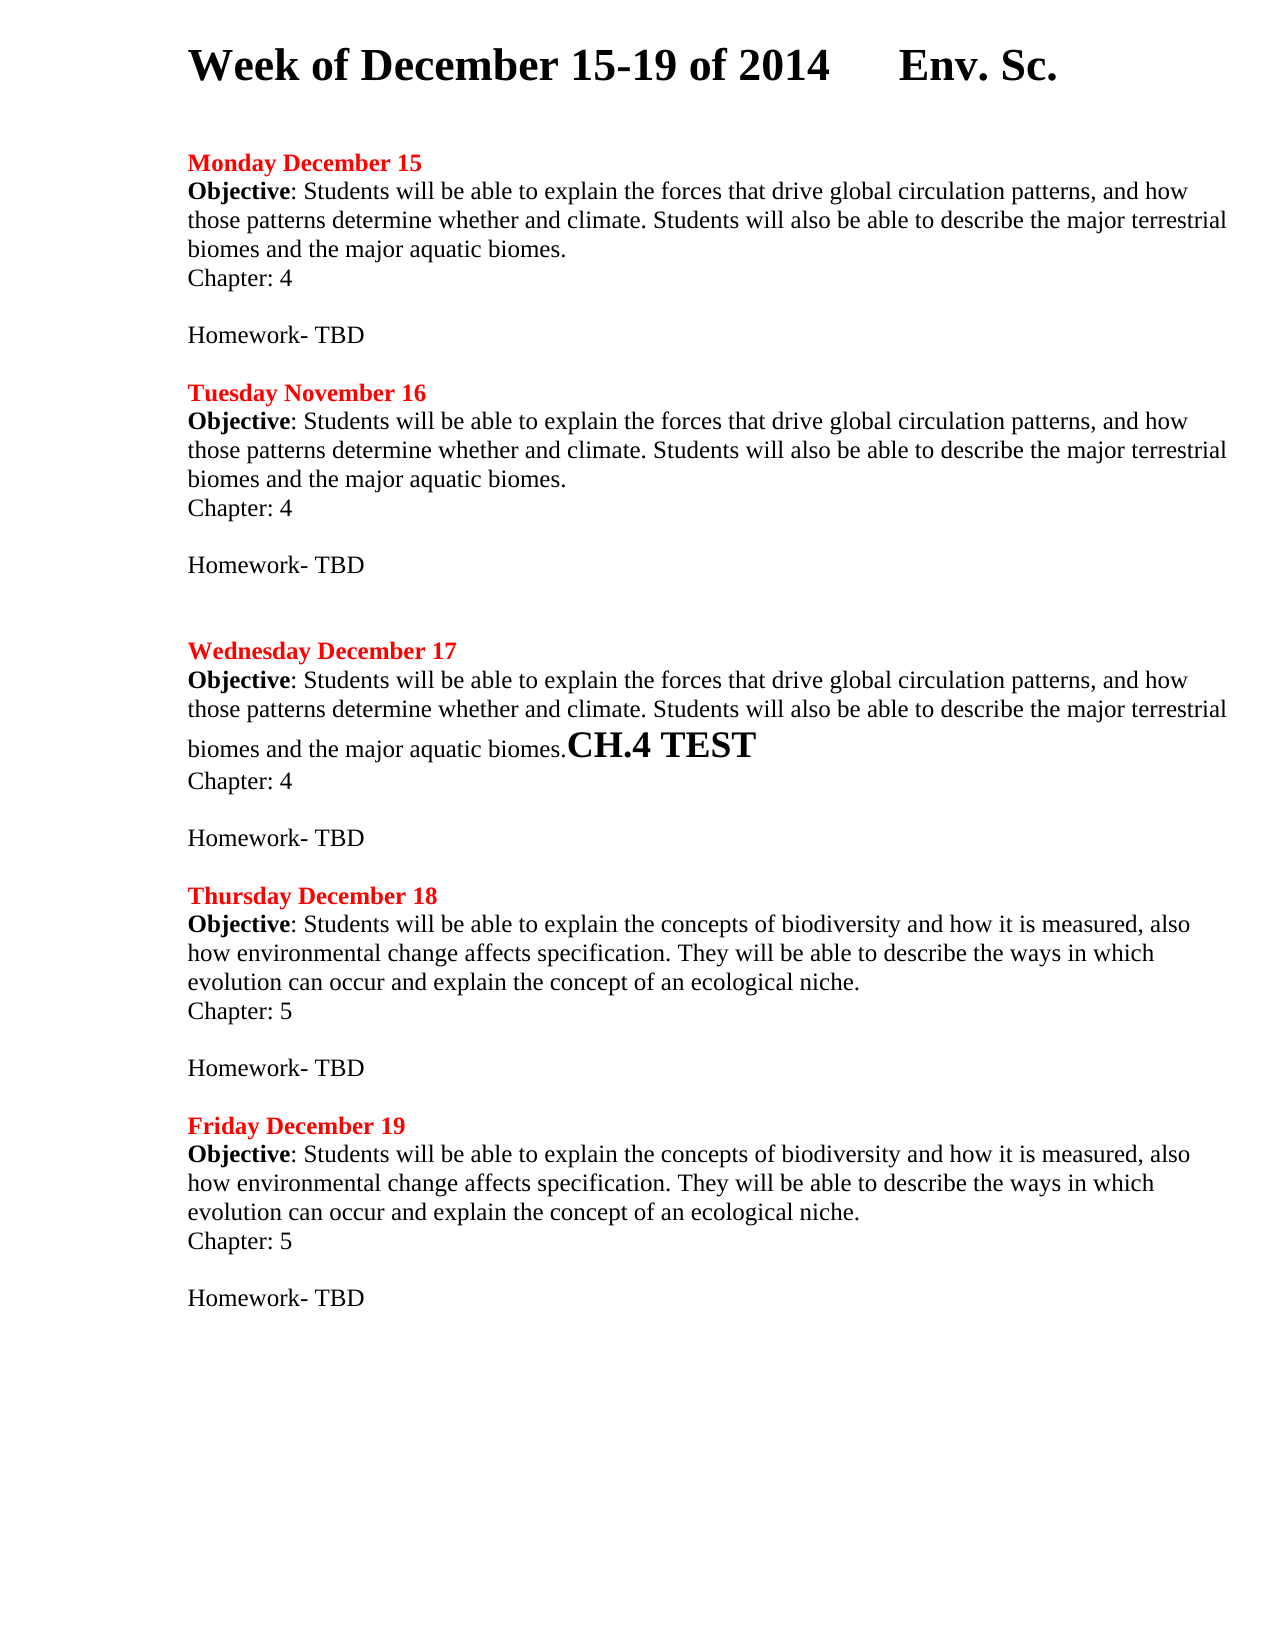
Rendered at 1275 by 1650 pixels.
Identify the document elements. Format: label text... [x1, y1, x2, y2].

text Objective: Students will be able to explain the concepts of biodiversity and how it is measured, also how environmental change affects specification. They will be able to describe the ways in which evolution can occur and explain the concept of an ecological niche. [187, 909, 1228, 996]
text Tuesday November 16 [187, 378, 1087, 406]
text Chapter: 5 [187, 1226, 1228, 1254]
text Homework- TBD [187, 1053, 1228, 1082]
text Objective: Students will be able to explain the forces that drive global circulation patterns, and how those patterns determine whether and climate. Students will also be able to describe the major terrestrial biomes and the major aquatic biomes.CH.4 TEST [187, 665, 1228, 766]
text Homework- TBD [187, 550, 1228, 579]
text Friday December 19 [187, 1111, 1228, 1139]
text Chapter: 4 [187, 493, 1228, 521]
text Wednesday December 17 [187, 636, 1228, 665]
text Week of December 15-19 of 2014 Env. Sc. [187, 37, 1087, 90]
text Thursday December 18 [187, 881, 1228, 909]
text Chapter: 5 [187, 996, 1228, 1024]
text Objective: Students will be able to explain the forces that drive global circulation patterns, and how those patterns determine whether and climate. Students will also be able to describe the major terrestrial biomes and the major aquatic biomes. [187, 176, 1228, 263]
text Homework- TBD [187, 320, 1228, 349]
text Homework- TBD [187, 823, 1228, 852]
text Monday December 15 [187, 148, 1087, 176]
text Objective: Students will be able to explain the concepts of biodiversity and how it is measured, also how environmental change affects specification. They will be able to describe the ways in which evolution can occur and explain the concept of an ecological niche. [187, 1139, 1228, 1226]
text Chapter: 4 [187, 766, 1228, 794]
text Chapter: 4 [187, 263, 1228, 291]
text Homework- TBD [187, 1283, 1228, 1312]
text Objective: Students will be able to explain the forces that drive global circulation patterns, and how those patterns determine whether and climate. Students will also be able to describe the major terrestrial biomes and the major aquatic biomes. [187, 406, 1228, 493]
